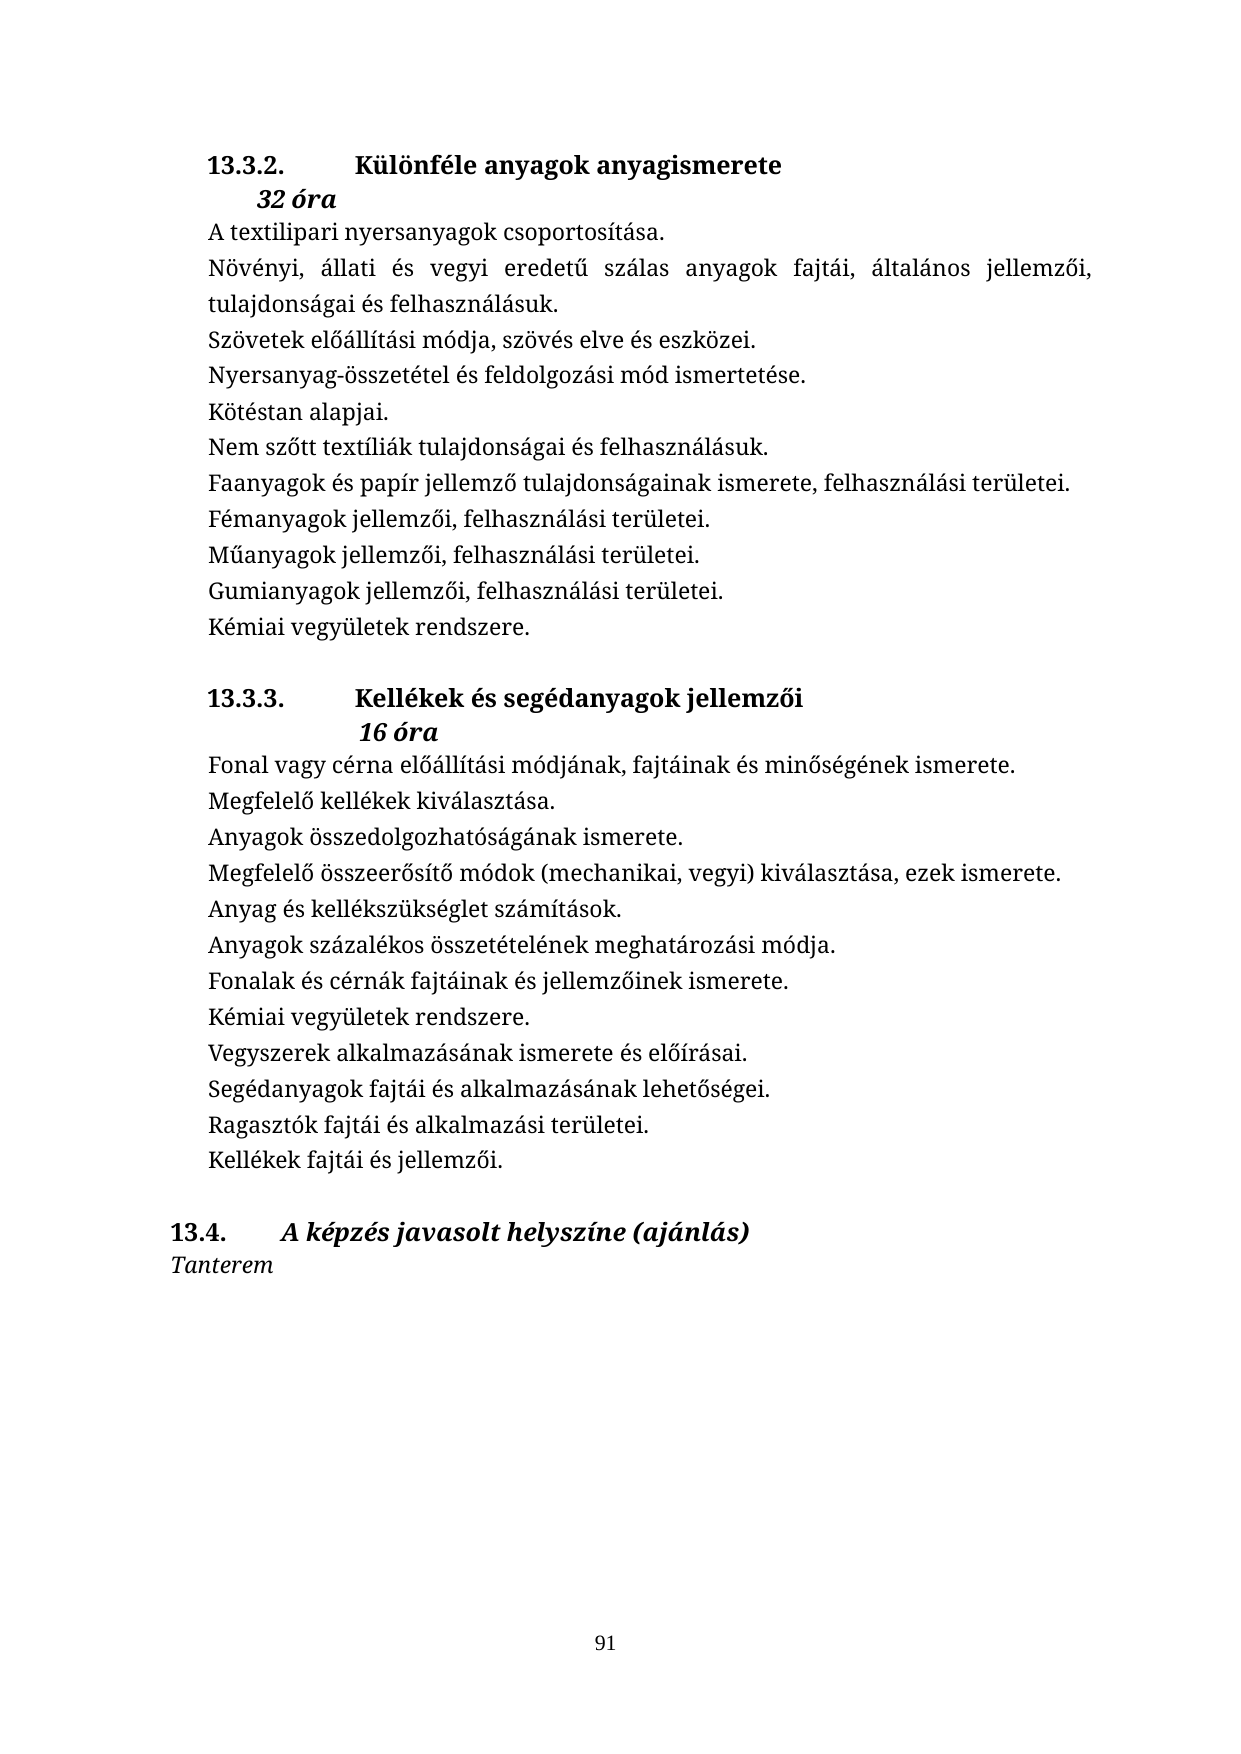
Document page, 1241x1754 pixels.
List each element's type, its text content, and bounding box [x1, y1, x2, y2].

text Kötéstan alapjai. [180, 395, 1093, 427]
list Kellékek és segédanyagok jellemzői 16 óra [207, 681, 1093, 749]
text Megfelelő összeerősítő módok (mechanikai, vegyi) kiválasztása, ezek ismerete. [133, 857, 1093, 888]
text Gumianyagok jellemzői, felhasználási területei. [180, 575, 1093, 606]
text Növényi, állati és vegyi eredetű szálas anyagok fajtái, általános jellemzői, tulajdonságai és felhasználásuk. [208, 252, 1093, 319]
text Kémiai vegyületek rendszere. [180, 611, 1093, 642]
text A textilipari nyersanyagok csoportosítása. [180, 216, 1093, 247]
text Fonal vagy cérna előállítási módjának, fajtáinak és minőségének ismerete. [133, 749, 1093, 780]
list A képzés javasolt helyszíne (ajánlás) [170, 1214, 1093, 1248]
text Nem szőtt textíliák tulajdonságai és felhasználásuk. [180, 431, 1093, 463]
text Fonalak és cérnák fajtáinak és jellemzőinek ismerete. [133, 965, 1093, 996]
text Megfelelő kellékek kiválasztása. [133, 785, 1093, 816]
text Fémanyagok jellemzői, felhasználási területei. [180, 503, 1093, 534]
text Faanyagok és papír jellemző tulajdonságainak ismerete, felhasználási területei. [180, 467, 1093, 498]
text Kellékek fajtái és jellemzői. [133, 1144, 1093, 1176]
text Kémiai vegyületek rendszere. [133, 1001, 1093, 1032]
text Ragasztók fajtái és alkalmazási területei. [133, 1108, 1093, 1140]
text Segédanyagok fajtái és alkalmazásának lehetőségei. [133, 1073, 1093, 1104]
text Anyagok összedolgozhatóságának ismerete. [133, 821, 1093, 852]
text Tanterem [133, 1248, 1093, 1280]
text Műanyagok jellemzői, felhasználási területei. [180, 539, 1093, 570]
text Nyersanyag-összetétel és feldolgozási mód ismertetése. [180, 359, 1093, 391]
text Anyagok százalékos összetételének meghatározási módja. [133, 929, 1093, 960]
list Különféle anyagok anyagismerete 32 óra [207, 148, 1093, 216]
text Anyag és kellékszükséglet számítások. [133, 893, 1093, 924]
text Vegyszerek alkalmazásának ismerete és előírásai. [133, 1037, 1093, 1068]
text Szövetek előállítási módja, szövés elve és eszközei. [180, 323, 1093, 355]
